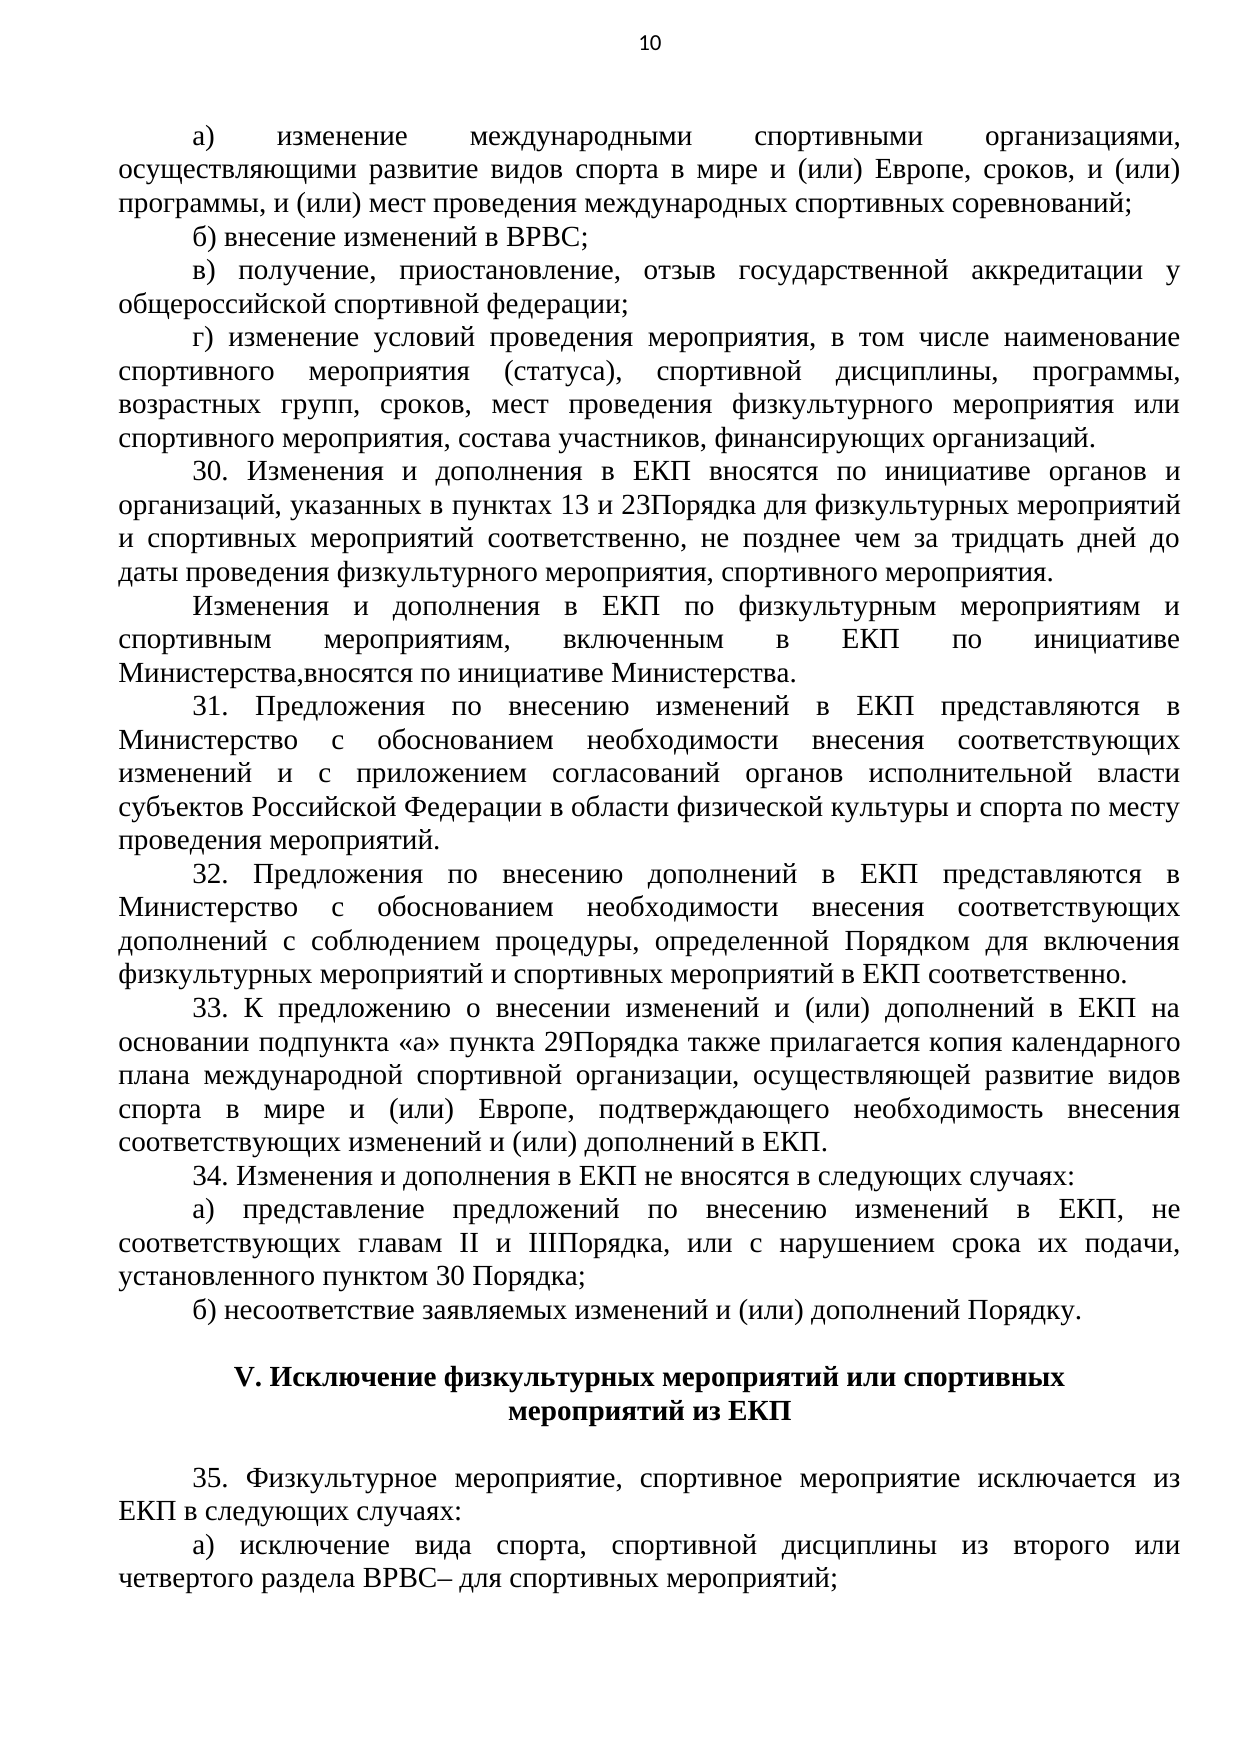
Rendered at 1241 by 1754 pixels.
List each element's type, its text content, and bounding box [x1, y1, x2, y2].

text г) изменение условий проведения мероприятия, в том числе наименование спортивного мероприятия (статуса), спортивной дисциплины, программы, возрастных групп, сроков, мест проведения физкультурного мероприятия или спортивного мероприятия, состава участников, финансирующих организаций. [118, 319, 1181, 453]
text б) несоответствие заявляемых изменений и (или) дополнений Порядку. [118, 1292, 1181, 1326]
text а) изменение международными спортивными организациями, осуществляющими развитие видов спорта в мире и (или) Европе, сроков, и (или) программы, и (или) мест проведения международных спортивных соревнований; [118, 118, 1181, 219]
text а) представление предложений по внесению изменений в ЕКП, не соответствующих главам II и IIIПорядка, или с нарушением срока их подачи, установленного пунктом 30 Порядка; [118, 1191, 1181, 1292]
text 33. К предложению о внесении изменений и (или) дополнений в ЕКП на основании подпункта «а» пункта 29Порядка также прилагается копия календарного плана международной спортивной организации, осуществляющей развитие видов спорта в мире и (или) Европе, подтверждающего необходимость внесения соответствующих изменений и (или) дополнений в ЕКП. [118, 990, 1181, 1158]
text Изменения и дополнения в ЕКП по физкультурным мероприятиям и спортивным мероприятиям, включенным в ЕКП по инициативе Министерства,вносятся по инициативе Министерства. [118, 588, 1181, 688]
text 35. Физкультурное мероприятие, спортивное мероприятие исключается из ЕКП в следующих случаях: [118, 1460, 1181, 1527]
text 32. Предложения по внесению дополнений в ЕКП представляются в Министерство с обоснованием необходимости внесения соответствующих дополнений с соблюдением процедуры, определенной Порядком для включения физкультурных мероприятий и спортивных мероприятий в ЕКП соответственно. [118, 856, 1181, 990]
text 34. Изменения и дополнения в ЕКП не вносятся в следующих случаях: [118, 1158, 1181, 1191]
text V. Исключение физкультурных мероприятий или спортивных [118, 1359, 1181, 1393]
text 30. Изменения и дополнения в ЕКП вносятся по инициативе органов и организаций, указанных в пунктах 13 и 23Порядка для физкультурных мероприятий и спортивных мероприятий соответственно, не позднее чем за тридцать дней до даты проведения физкультурного мероприятия, спортивного мероприятия. [118, 453, 1181, 588]
text 31. Предложения по внесению изменений в ЕКП представляются в Министерство с обоснованием необходимости внесения соответствующих изменений и с приложением согласований органов исполнительной власти субъектов Российской Федерации в области физической культуры и спорта по месту проведения мероприятий. [118, 688, 1181, 856]
text в) получение, приостановление, отзыв государственной аккредитации у общероссийской спортивной федерации; [118, 252, 1181, 319]
text мероприятий из ЕКП [118, 1393, 1181, 1426]
text а) исключение вида спорта, спортивной дисциплины из второго или четвертого раздела ВРВС– для спортивных мероприятий; [118, 1527, 1181, 1594]
text б) внесение изменений в ВРВС; [118, 219, 1181, 252]
